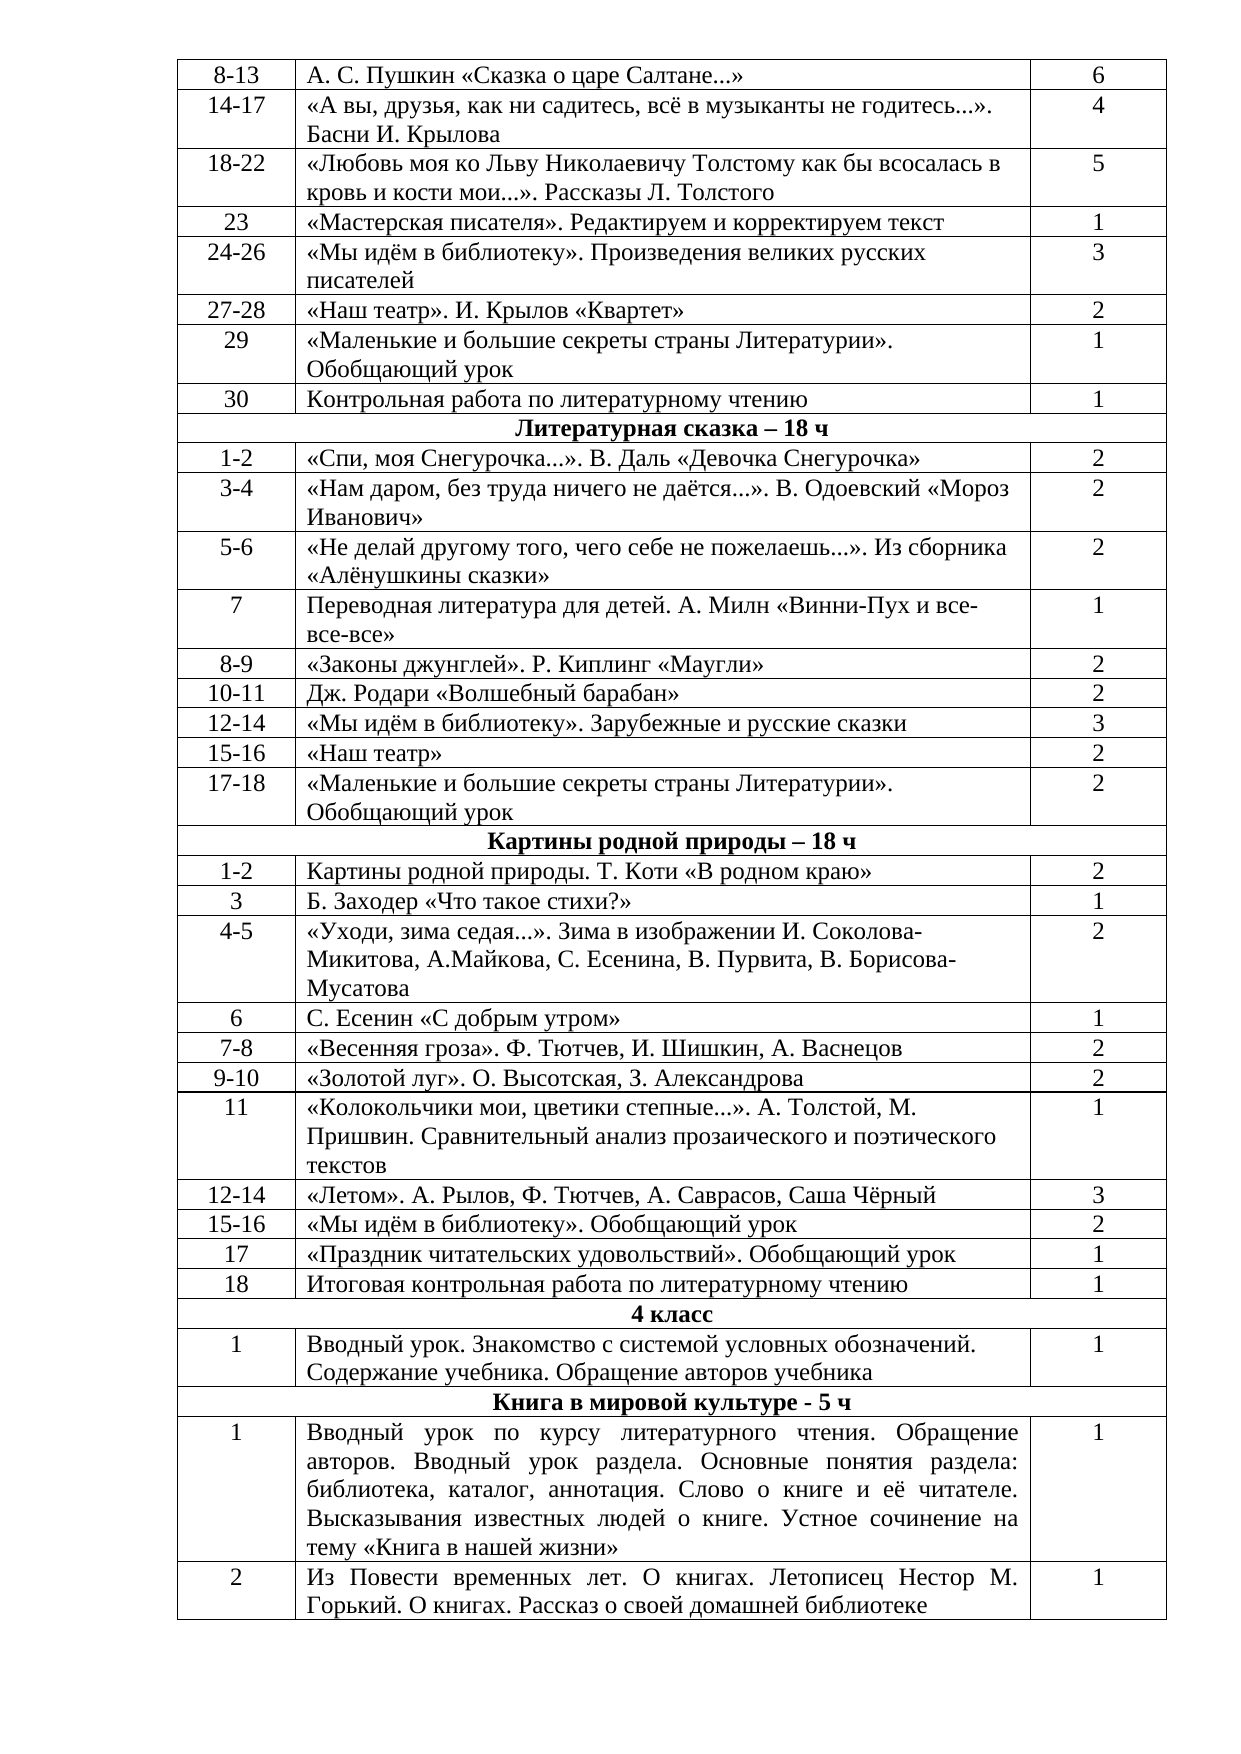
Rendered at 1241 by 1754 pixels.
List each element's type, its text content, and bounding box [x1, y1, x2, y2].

table_cell 15-16 [178, 1210, 295, 1238]
table_cell 2 [1031, 738, 1166, 767]
table_cell 1 [1031, 1093, 1166, 1179]
table_cell «Маленькие и большие секреты страны Литературии». Обобщающий урок [296, 768, 1030, 825]
table_cell «Нам даром, без труда ничего не даётся...». В. Одоевский «Мороз Иванович» [296, 473, 1030, 531]
table_cell 8-9 [178, 649, 295, 677]
table_cell «Спи, моя Снегурочка...». В. Даль «Девочка Снегурочка» [296, 443, 1030, 472]
table_cell 8-13 [178, 60, 295, 89]
table_cell 14-17 [178, 90, 295, 147]
table_cell Картины родной природы – 18 ч [178, 826, 1166, 855]
table_cell Из Повести временных лет. О книгах. Летописец Нестор М. Горький. О книгах. Рассказ о своей домашней библиотеке [296, 1562, 1030, 1619]
table_cell «Праздник читательских удовольствий». Обобщающий урок [296, 1239, 1030, 1268]
table_cell «Любовь моя ко Льву Николаевичу Толстому как бы всосалась в кровь и кости мои...». Рассказы Л. Толстого [296, 149, 1030, 206]
table_cell 5-6 [178, 532, 295, 589]
table_cell 6 [1031, 60, 1166, 89]
table_cell 2 [1031, 916, 1166, 1002]
table_cell «Мы идём в библиотеку». Зарубежные и русские сказки [296, 708, 1030, 737]
table_cell 3 [1031, 237, 1166, 294]
table_cell «Летом». А. Рылов, Ф. Тютчев, А. Саврасов, Саша Чёрный [296, 1180, 1030, 1208]
table_cell «Золотой луг». О. Высотская, З. Александрова [296, 1063, 1030, 1091]
table_cell 24-26 [178, 237, 295, 294]
table_cell «Колокольчики мои, цветики степные...». А. Толстой, М. Пришвин. Сравнительный анализ прозаического и поэтического текстов [296, 1093, 1030, 1179]
table_cell 3 [1031, 1180, 1166, 1208]
table_cell 2 [1031, 473, 1166, 531]
table_cell 15-16 [178, 738, 295, 767]
table_cell «Мы идём в библиотеку». Произведения великих русских писателей [296, 237, 1030, 294]
table_cell 3-4 [178, 473, 295, 531]
table_cell Итоговая контрольная работа по литературному чтению [296, 1269, 1030, 1298]
table_cell «Наш театр» [296, 738, 1030, 767]
table_cell Дж. Родари «Волшебный барабан» [296, 679, 1030, 707]
table_cell 4-5 [178, 916, 295, 1002]
table_cell 1 [1031, 1562, 1166, 1619]
table_cell 27-28 [178, 295, 295, 324]
table_cell 2 [1031, 295, 1166, 324]
table_cell 1-2 [178, 856, 295, 885]
table_cell 17 [178, 1239, 295, 1268]
table_cell 1 [178, 1417, 295, 1561]
table_cell 12-14 [178, 708, 295, 737]
table_cell 2 [1031, 532, 1166, 589]
table_cell 1 [1031, 590, 1166, 648]
table_cell «А вы, друзья, как ни садитесь, всё в музыканты не годитесь...». Басни И. Крылова [296, 90, 1030, 147]
table_cell 1 [1031, 1417, 1166, 1561]
table_cell Литературная сказка – 18 ч [178, 414, 1166, 442]
table_cell 30 [178, 384, 295, 412]
table_cell 3 [178, 886, 295, 915]
table_cell Книга в мировой культуре - 5 ч [178, 1387, 1166, 1416]
table_cell Контрольная работа по литературному чтению [296, 384, 1030, 412]
table_cell 7-8 [178, 1033, 295, 1062]
table_cell 2 [1031, 1033, 1166, 1062]
table_cell «Мастерская писателя». Редактируем и корректируем текст [296, 207, 1030, 236]
table_cell 7 [178, 590, 295, 648]
table_cell Вводный урок по курсу литературного чтения. Обращение авторов. Вводный урок раздела. Основные понятия раздела: библиотека, каталог, аннотация. Слово о книге и её читателе. Высказывания известных людей о книге. Устное сочинение на тему «Книга в нашей жизни» [296, 1417, 1030, 1561]
table_cell 11 [178, 1093, 295, 1179]
table_cell 18-22 [178, 149, 295, 206]
table_cell 1 [178, 1329, 295, 1386]
table_cell 4 [1031, 90, 1166, 147]
table_cell 1 [1031, 207, 1166, 236]
table_cell 2 [178, 1562, 295, 1619]
table_cell «Уходи, зима седая...». Зима в изображении И. Соколова-Микитова, А.Майкова, С. Есенина, В. Пурвита, В. Борисова-Мусатова [296, 916, 1030, 1002]
table_cell «Наш театр». И. Крылов «Квартет» [296, 295, 1030, 324]
table_cell «Весенняя гроза». Ф. Тютчев, И. Шишкин, А. Васнецов [296, 1033, 1030, 1062]
table_cell Картины родной природы. Т. Коти «В родном краю» [296, 856, 1030, 885]
table_cell 5 [1031, 149, 1166, 206]
table_cell Б. Заходер «Что такое стихи?» [296, 886, 1030, 915]
table_cell 2 [1031, 856, 1166, 885]
table_cell «Не делай другому того, чего себе не пожелаешь...». Из сборника «Алёнушкины сказки» [296, 532, 1030, 589]
table_cell 1 [1031, 1269, 1166, 1298]
table_cell 6 [178, 1003, 295, 1032]
table_cell 10-11 [178, 679, 295, 707]
table_cell 2 [1031, 1210, 1166, 1238]
table_cell 1 [1031, 1329, 1166, 1386]
table_cell 2 [1031, 443, 1166, 472]
table_cell 29 [178, 325, 295, 383]
table_cell 4 класс [178, 1299, 1166, 1328]
table_cell 12-14 [178, 1180, 295, 1208]
table_cell «Маленькие и большие секреты страны Литературии». Обобщающий урок [296, 325, 1030, 383]
table_cell С. Есенин «С добрым утром» [296, 1003, 1030, 1032]
table_cell 1 [1031, 1003, 1166, 1032]
table_cell 23 [178, 207, 295, 236]
table_cell 1 [1031, 325, 1166, 383]
table_cell «Законы джунглей». Р. Киплинг «Маугли» [296, 649, 1030, 677]
table_cell 1 [1031, 886, 1166, 915]
table_cell «Мы идём в библиотеку». Обобщающий урок [296, 1210, 1030, 1238]
table_cell Переводная литература для детей. А. Милн «Винни-Пух и все-все-все» [296, 590, 1030, 648]
table_cell 2 [1031, 768, 1166, 825]
table_cell 1 [1031, 1239, 1166, 1268]
table_cell 9-10 [178, 1063, 295, 1091]
table_cell 17-18 [178, 768, 295, 825]
table_cell 2 [1031, 1063, 1166, 1091]
table_cell 2 [1031, 679, 1166, 707]
table_cell 1-2 [178, 443, 295, 472]
table_cell Вводный урок. Знакомство с системой условных обозначений. Содержание учебника. Обращение авторов учебника [296, 1329, 1030, 1386]
table_cell 1 [1031, 384, 1166, 412]
table_cell 18 [178, 1269, 295, 1298]
table_cell 3 [1031, 708, 1166, 737]
table_cell 2 [1031, 649, 1166, 677]
table_cell А. С. Пушкин «Сказка о царе Салтане...» [296, 60, 1030, 89]
